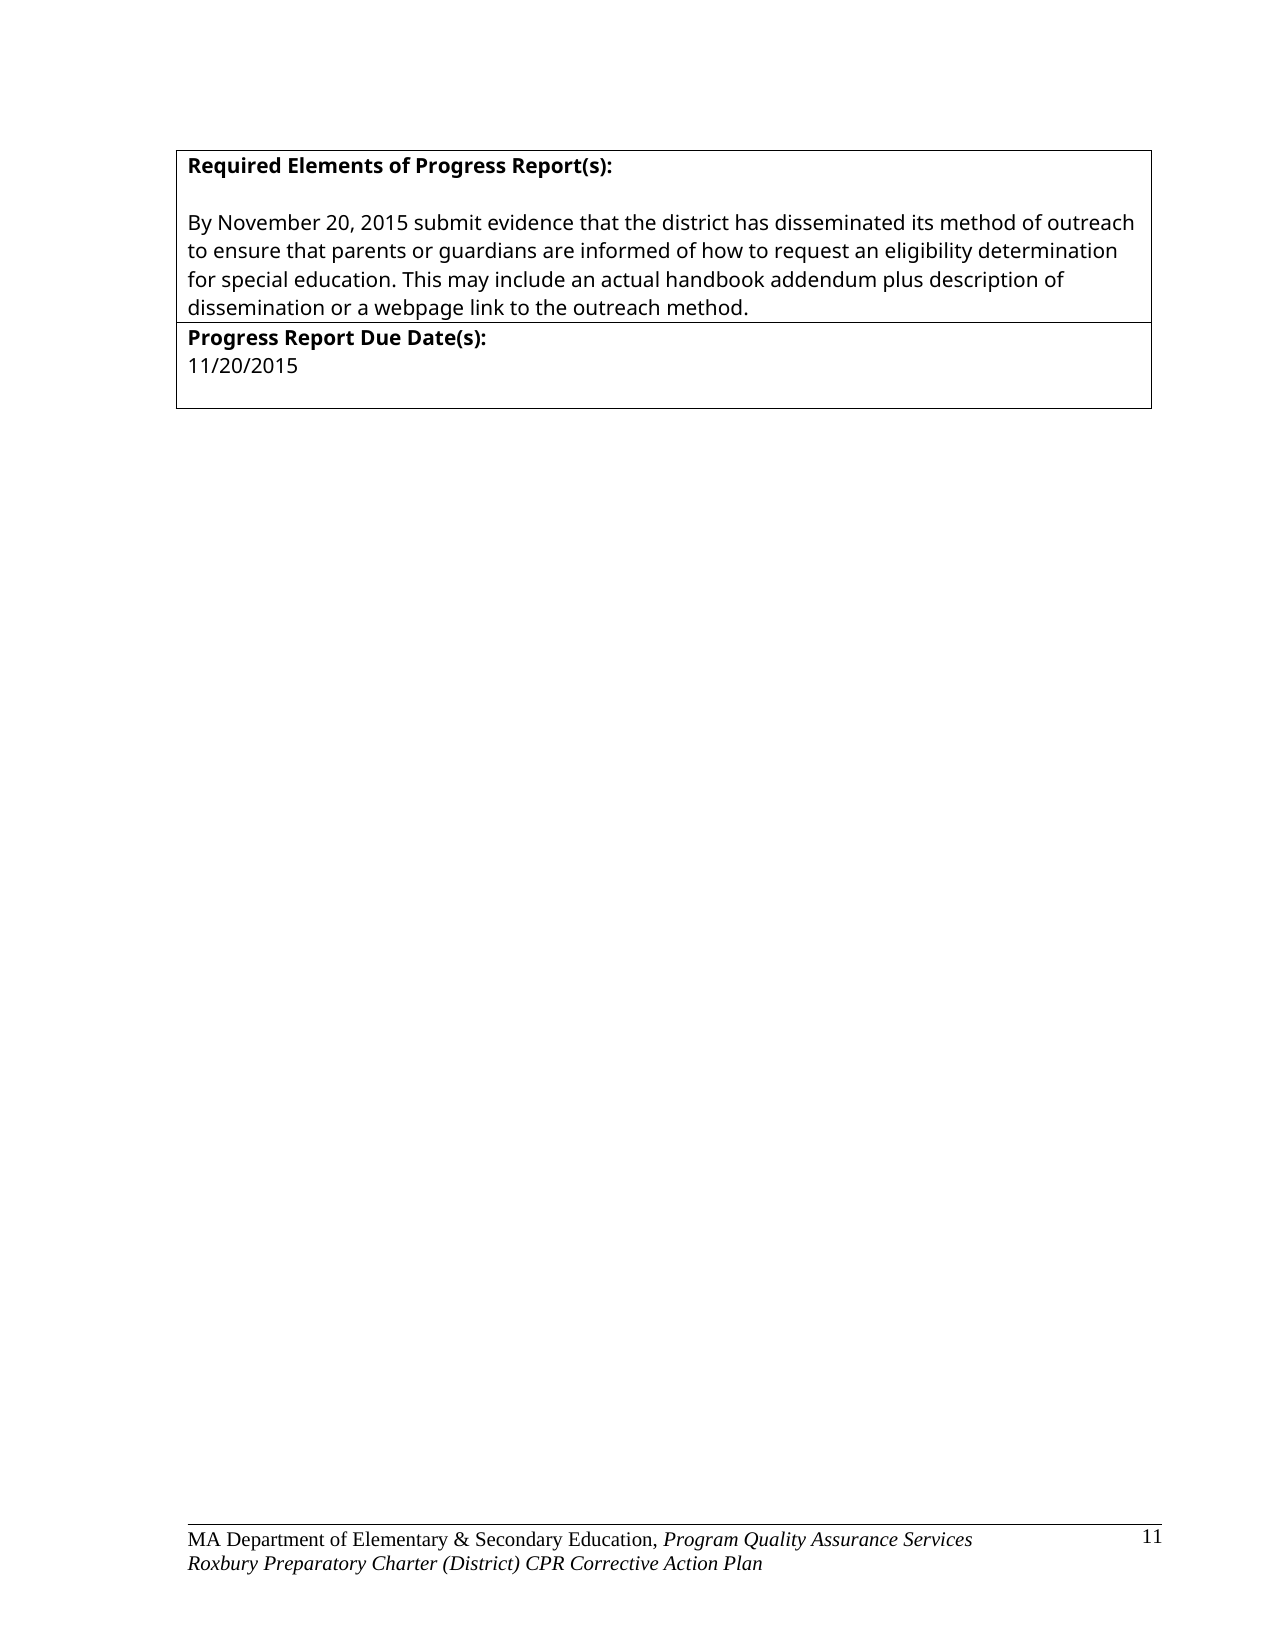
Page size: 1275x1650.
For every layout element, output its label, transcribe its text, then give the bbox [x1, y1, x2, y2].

table_cell Progress Report Due Date(s): 11/20/2015 [177, 323, 1151, 408]
table_cell Required Elements of Progress Report(s): By November 20, 2015 submit evidence that the district has disseminated its method of outreach to ensure that parents or guardians are informed of how to request an eligibility determination for special education. This may include an actual handbook addendum plus description of dissemination or a webpage link to the outreach method. [177, 151, 1151, 322]
